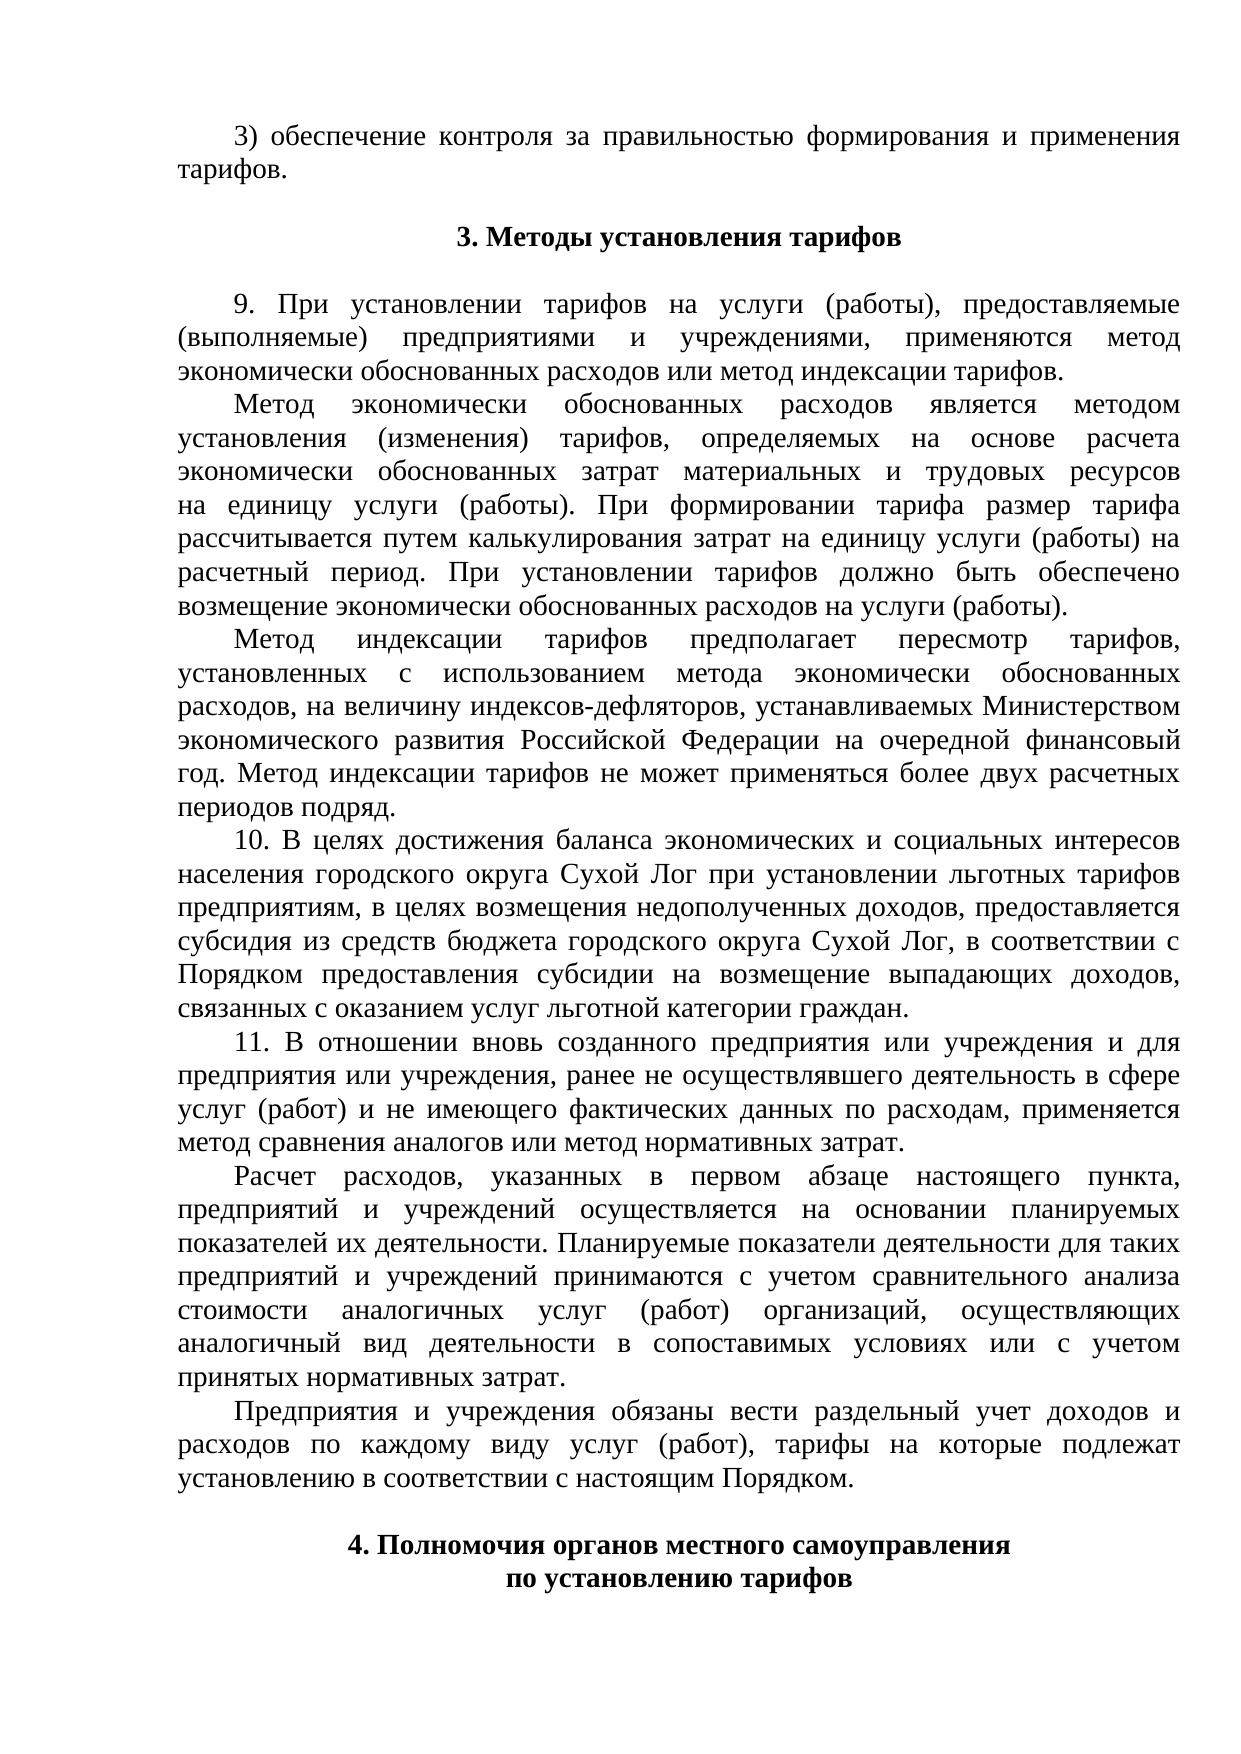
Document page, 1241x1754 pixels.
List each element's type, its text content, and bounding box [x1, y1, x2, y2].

text 3. Методы установления тарифов [177, 219, 1181, 252]
text 9. При установлении тарифов на услуги (работы), предоставляемые (выполняемые) предприятиями и учреждениями, применяются метод экономически обоснованных расходов или метод индексации тарифов. [177, 286, 1181, 386]
text Метод индексации тарифов предполагает пересмотр тарифов, установленных с использованием метода экономически обоснованных расходов, на величину индексов-дефляторов, устанавливаемых Министерством экономического развития Российской Федерации на очередной финансовый год. Метод индексации тарифов не может применяться более двух расчетных периодов подряд. [177, 621, 1181, 822]
text Метод экономически обоснованных расходов является методом установления (изменения) тарифов, определяемых на основе расчета экономически обоснованных затрат материальных и трудовых ресурсов на единицу услуги (работы). При формировании тарифа размер тарифа рассчитывается путем калькулирования затрат на единицу услуги (работы) на расчетный период. При установлении тарифов должно быть обеспечено возмещение экономически обоснованных расходов на услуги (работы). [177, 386, 1181, 621]
text 3) обеспечение контроля за правильностью формирования и применения тарифов. [177, 118, 1181, 185]
text Расчет расходов, указанных в первом абзаце настоящего пункта, предприятий и учреждений осуществляется на основании планируемых показателей их деятельности. Планируемые показатели деятельности для таких предприятий и учреждений принимаются с учетом сравнительного анализа стоимости аналогичных услуг (работ) организаций, осуществляющих аналогичный вид деятельности в сопоставимых условиях или с учетом принятых нормативных затрат. [177, 1158, 1181, 1393]
text по установлению тарифов [177, 1560, 1181, 1594]
text 4. Полномочия органов местного самоуправления [177, 1527, 1181, 1560]
text 10. В целях достижения баланса экономических и социальных интересов населения городского округа Сухой Лог при установлении льготных тарифов предприятиям, в целях возмещения недополученных доходов, предоставляется субсидия из средств бюджета городского округа Сухой Лог, в соответствии с Порядком предоставления субсидии на возмещение выпадающих доходов, связанных с оказанием услуг льготной категории граждан. [177, 822, 1181, 1024]
text 11. В отношении вновь созданного предприятия или учреждения и для предприятия или учреждения, ранее не осуществлявшего деятельность в сфере услуг (работ) и не имеющего фактических данных по расходам, применяется метод сравнения аналогов или метод нормативных затрат. [177, 1024, 1181, 1158]
text Предприятия и учреждения обязаны вести раздельный учет доходов и расходов по каждому виду услуг (работ), тарифы на которые подлежат установлению в соответствии с настоящим Порядком. [177, 1393, 1181, 1493]
